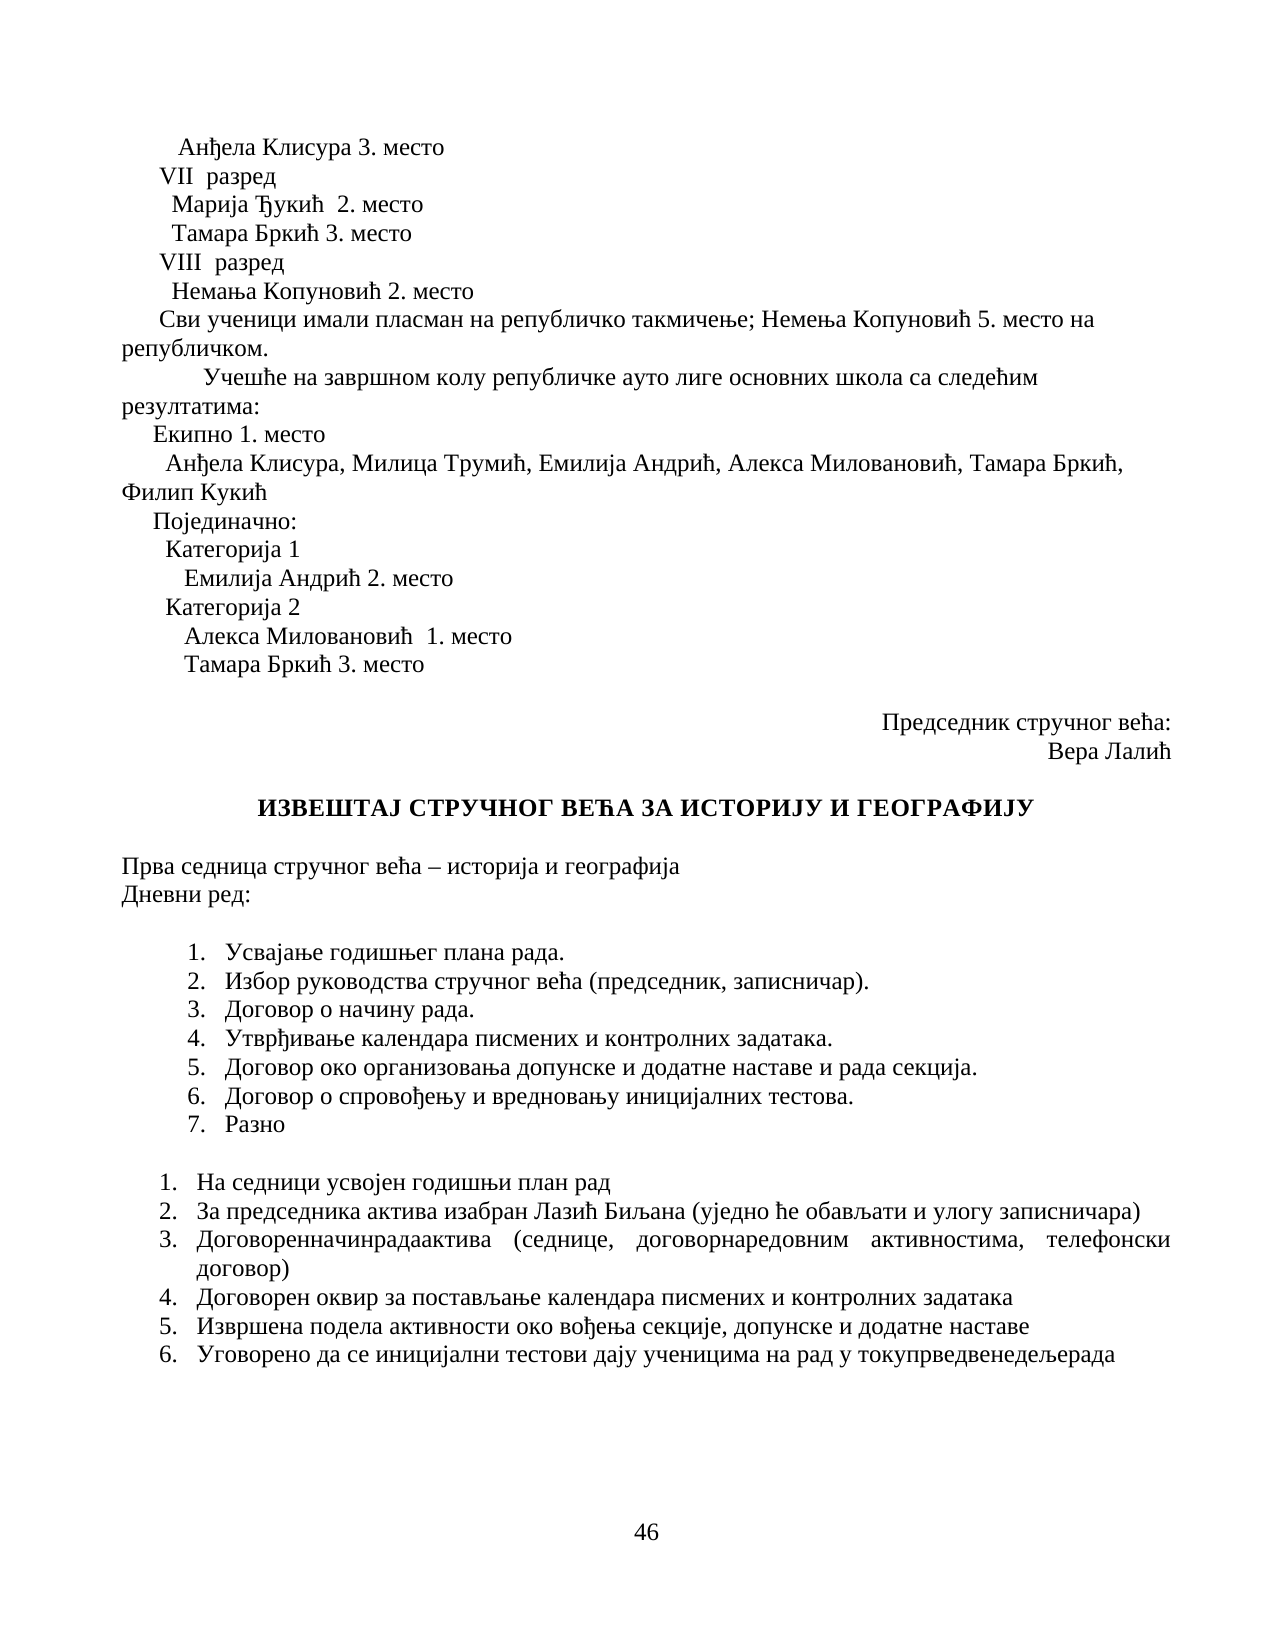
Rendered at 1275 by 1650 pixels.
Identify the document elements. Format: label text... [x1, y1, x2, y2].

list За председника актива изабран Лазић Биљана (уједно ће обављати и улогу записничара) [159, 1196, 1171, 1224]
text Анђела Клисура, Милица Трумић, Емилија Андрић, Алекса Миловановић, Тамара Бркић, Филип Кукић [121, 448, 1171, 506]
list Извршена подела активности око вођења секције, допунске и додатне наставе [159, 1311, 1171, 1339]
list Утврђивање календара писмених и контролних задатака. [187, 1023, 1171, 1052]
list На седници усвојен годишњи план рад [159, 1167, 1171, 1196]
text Категорија 1 [121, 534, 1171, 563]
list Договор око организовања допунске и додатне наставе и рада секција. [187, 1052, 1171, 1081]
text Прва седница стручног већа – историја и географија [121, 851, 1171, 879]
text Појединачно: [121, 506, 1171, 534]
text VII разред [121, 161, 1171, 189]
list Усвајање годишњег плана рада. [187, 937, 1171, 966]
text Сви ученици имали пласман на републичко такмичење; Немења Копуновић 5. место на републичком. [121, 304, 1171, 362]
text VIII разред [121, 247, 1171, 276]
text ИЗВЕШТАЈ СТРУЧНОГ ВЕЋА ЗА ИСТОРИЈУ И ГЕОГРАФИЈУ [121, 793, 1171, 822]
list Уговорено да се иницијални тестови дају ученицима на рад у токупрведвенедељерада [159, 1339, 1171, 1368]
text Екипно 1. место [121, 419, 1171, 448]
list Договоренначинрадаактива (седнице, договорнаредовним активностима, телефонски договор) [159, 1224, 1171, 1282]
list Избор руководства стручног већа (председник, записничар). [187, 966, 1171, 994]
list Разно [187, 1109, 1171, 1138]
text Немања Копуновић 2. место [121, 276, 1171, 304]
text Емилија Андрић 2. место [121, 563, 1171, 592]
text Председник стручног већа: Вера Лалић [121, 707, 1171, 764]
list Договор о начину рада. [187, 994, 1171, 1023]
text Алекса Миловановић 1. место [121, 621, 1171, 649]
text Марија Ђукић 2. место [121, 189, 1171, 218]
text Учешће на завршном колу републичке ауто лиге основних школа са следећим резултатима: [121, 362, 1171, 419]
text Тамара Бркић 3. место [121, 218, 1171, 247]
text Анђела Клисура 3. место [121, 132, 1171, 161]
list Договор о спровођењу и вредновању иницијалних тестова. [187, 1081, 1171, 1109]
text Дневни ред: [121, 879, 1171, 908]
list Договорен оквир за постављање календара писмених и контролних задатака [159, 1282, 1171, 1311]
text Тамара Бркић 3. место [121, 649, 1171, 678]
text Категорија 2 [121, 592, 1171, 621]
